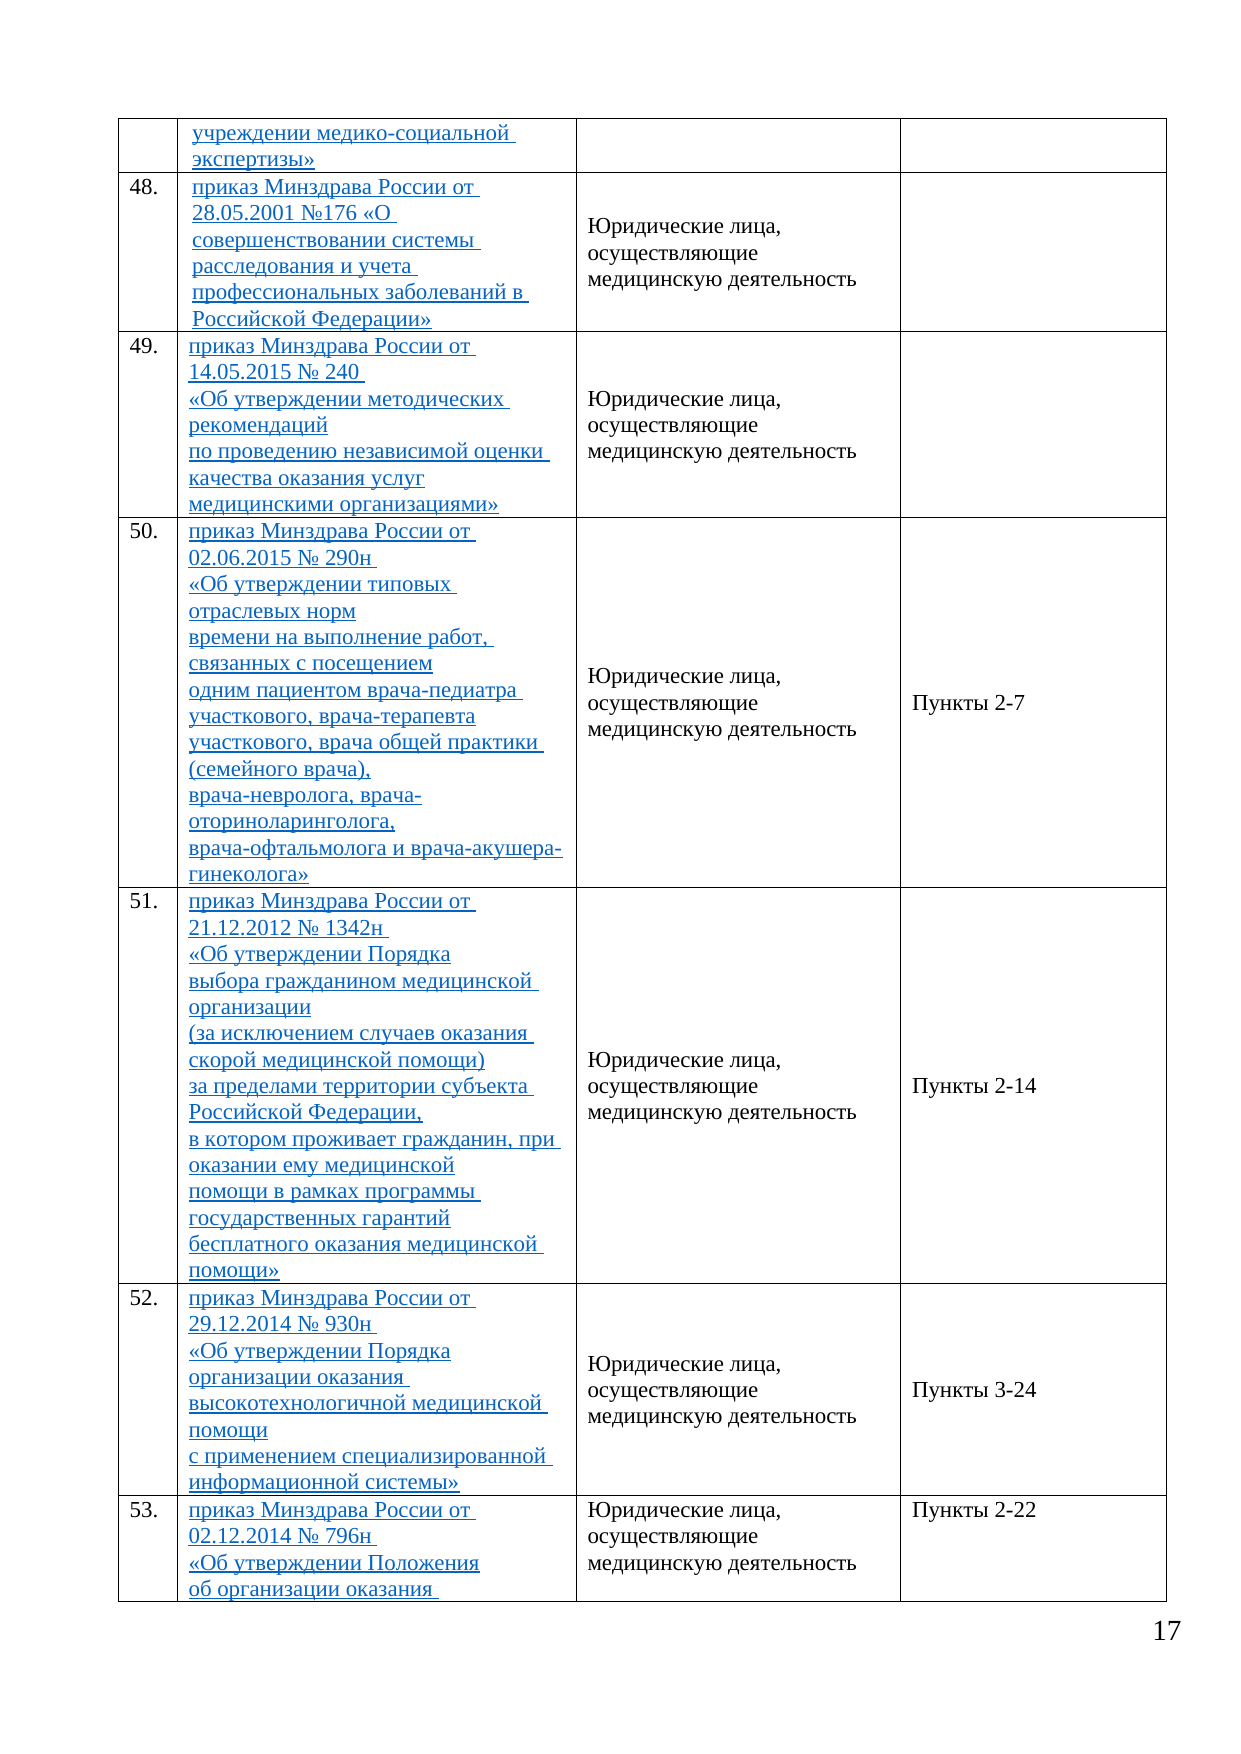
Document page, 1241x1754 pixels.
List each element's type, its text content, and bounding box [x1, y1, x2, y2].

table_cell [119, 119, 177, 172]
table_cell [119, 332, 177, 517]
table_cell [119, 173, 177, 331]
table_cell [577, 119, 900, 172]
table_cell [901, 119, 1166, 172]
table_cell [577, 1496, 900, 1601]
table_cell Юридические лица, осуществляющие медицинскую деятельность [577, 888, 900, 1283]
table_cell приказ Минздрава России от 28.05.2001 №176 «О совершенствовании системы расследования и учета профессиональных заболеваний в Российской Федерации» [178, 173, 576, 331]
table_cell приказ Минздрава России от 21.12.2012 № 1342н «Об утверждении Порядка выбора гражданином медицинской организации (за исключением случаев оказания скорой медицинской помощи) за пределами территории субъекта Российской Федерации, в котором проживает гражданин, при оказании ему медицинской помощи в рамках программы государственных гарантий бесплатного оказания медицинской помощи» [178, 888, 576, 1283]
table_cell [119, 518, 177, 887]
table_cell приказ Минздрава России от 02.06.2015 № 290н «Об утверждении типовых отраслевых норм времени на выполнение работ, связанных с посещением одним пациентом врача-педиатра участкового, врача-терапевта участкового, врача общей практики (семейного врача), врача-невролога, врача-оториноларинголога, врача-офтальмолога и врача-акушера-гинеколога» [178, 518, 576, 887]
table_cell Юридические лица, осуществляющие медицинскую деятельность [577, 332, 900, 517]
table_cell Пункты 2-7 [901, 518, 1166, 887]
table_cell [178, 1496, 576, 1601]
table_cell [901, 173, 1166, 331]
table_cell Юридические лица, осуществляющие медицинскую деятельность [577, 1284, 900, 1495]
table_cell Пункты 3-24 [901, 1284, 1166, 1495]
table_cell [119, 1496, 177, 1601]
table_cell Юридические лица, осуществляющие медицинскую деятельность [577, 173, 900, 331]
table_cell приказ Минздрава России от 14.05.2015 № 240 «Об утверждении методических рекомендаций по проведению независимой оценки качества оказания услуг медицинскими организациями» [178, 332, 576, 517]
table_cell [119, 888, 177, 1283]
table_cell [119, 1284, 177, 1495]
table_cell [901, 332, 1166, 517]
table_cell Пункты 2-22 [901, 1496, 1166, 1601]
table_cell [178, 119, 576, 172]
table_cell Пункты 2-14 [901, 888, 1166, 1283]
table_cell Юридические лица, осуществляющие медицинскую деятельность [577, 518, 900, 887]
table_cell приказ Минздрава России от 29.12.2014 № 930н «Об утверждении Порядка организации оказания высокотехнологичной медицинской помощи с применением специализированной информационной системы» [178, 1284, 576, 1495]
